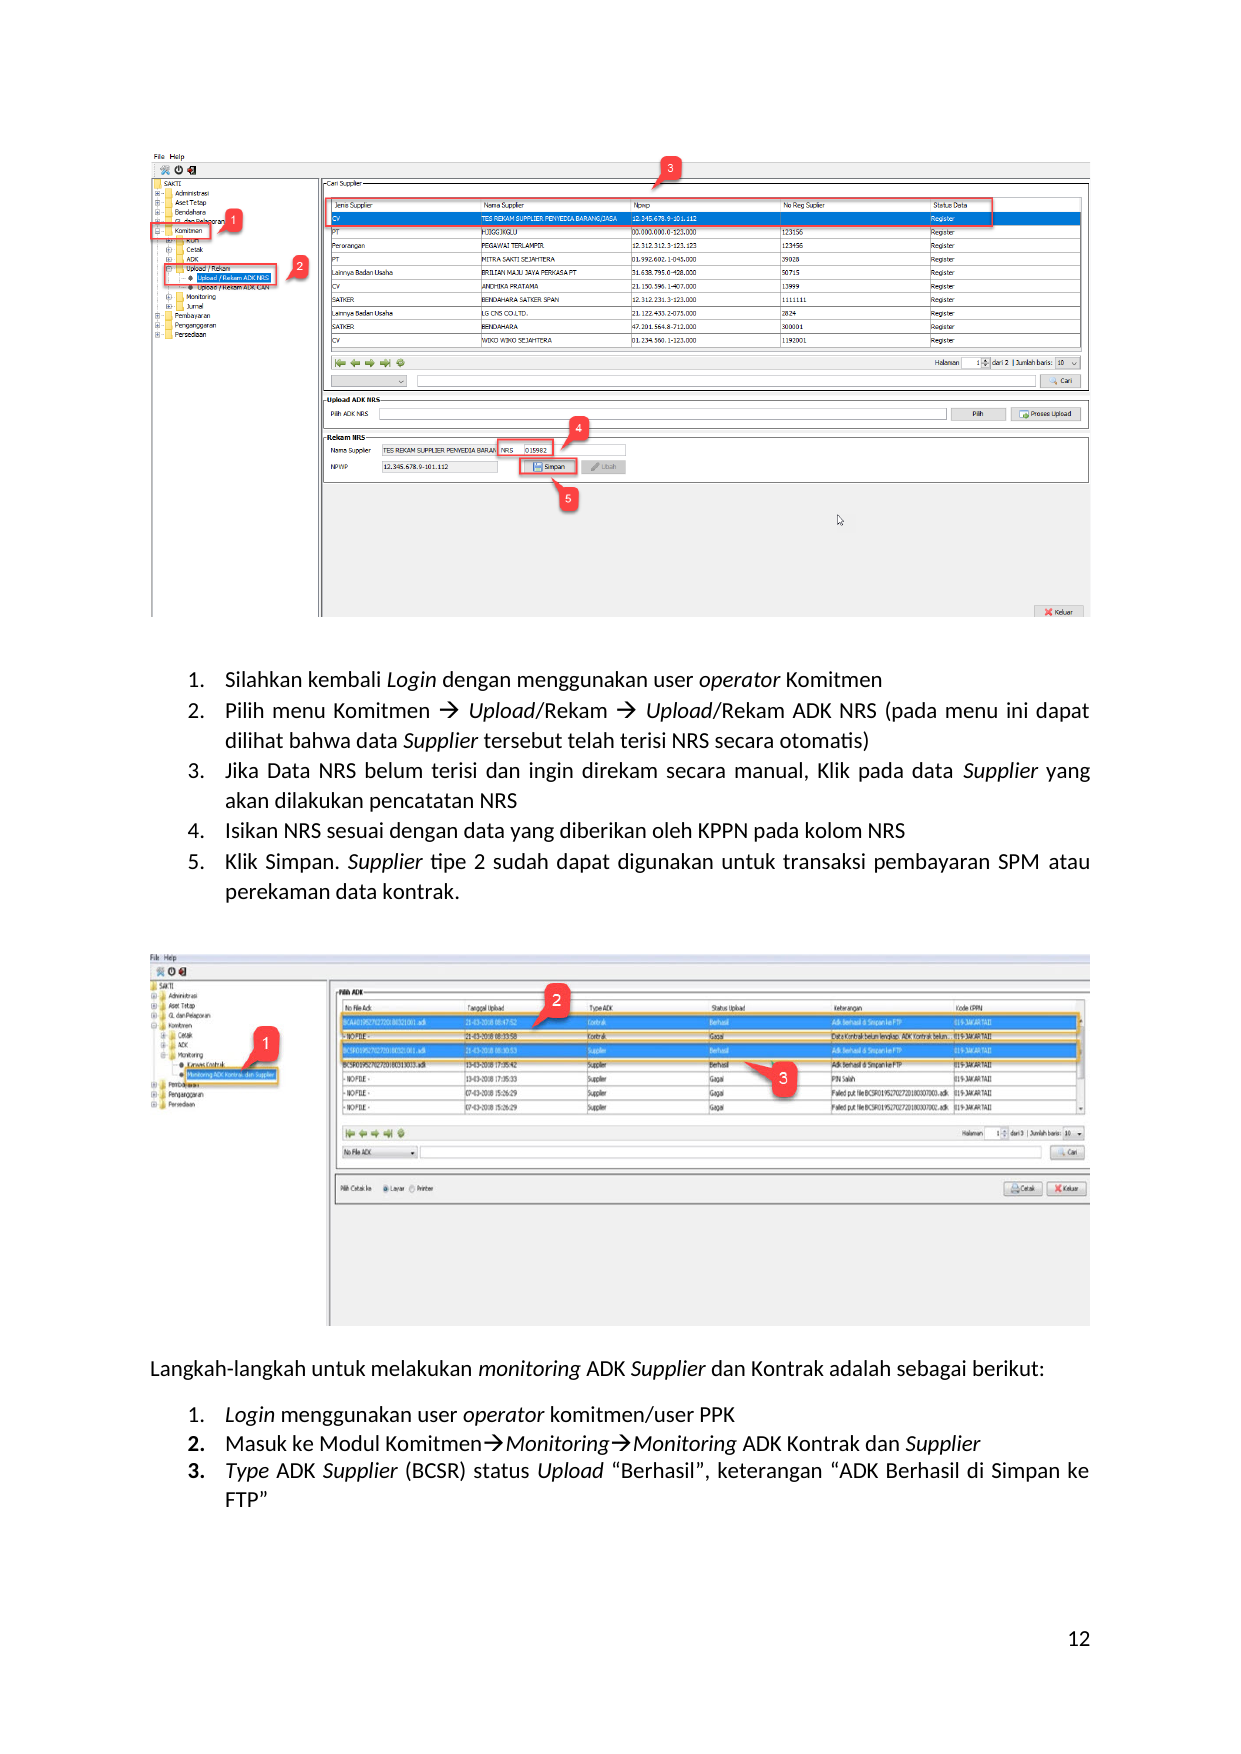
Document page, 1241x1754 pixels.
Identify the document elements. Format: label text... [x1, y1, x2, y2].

picture [150, 408, 1091, 790]
list Jika Data NRS belum terisi dan ingin direkam secara manual, Klik pada data Supplier yang akan dilakukan pencatatan NRS [187, 210, 1090, 269]
list Type ADK Supplier (BCSR) status Upload “Berhasil”, keterangan “ADK Berhasil di Simpan ke FTP” [187, 911, 1090, 967]
list Klik Simpan. Supplier tipe 2 sudah dapat digunakan untuk transaksi pembayaran SPM atau perekaman data kontrak. [187, 301, 1090, 359]
list Masuk ke Modul KomitmenMonitoringMonitoring ADK Kontrak dan Supplier [187, 883, 1090, 911]
list Login menggunakan user operator komitmen/user PPK [187, 855, 1090, 883]
list Pilih menu Komitmen Upload/Rekam Upload/Rekam ADK NRS (pada menu ini dapat dilihat bahwa data Supplier tersebut telah terisi NRS secara otomatis) [187, 150, 1090, 208]
list Isikan NRS sesuai dengan data yang diberikan oleh KPPN pada kolom NRS [187, 271, 1090, 299]
text Langkah-langkah untuk melakukan monitoring ADK Supplier dan Kontrak adalah sebagai berikut: [150, 808, 1090, 836]
